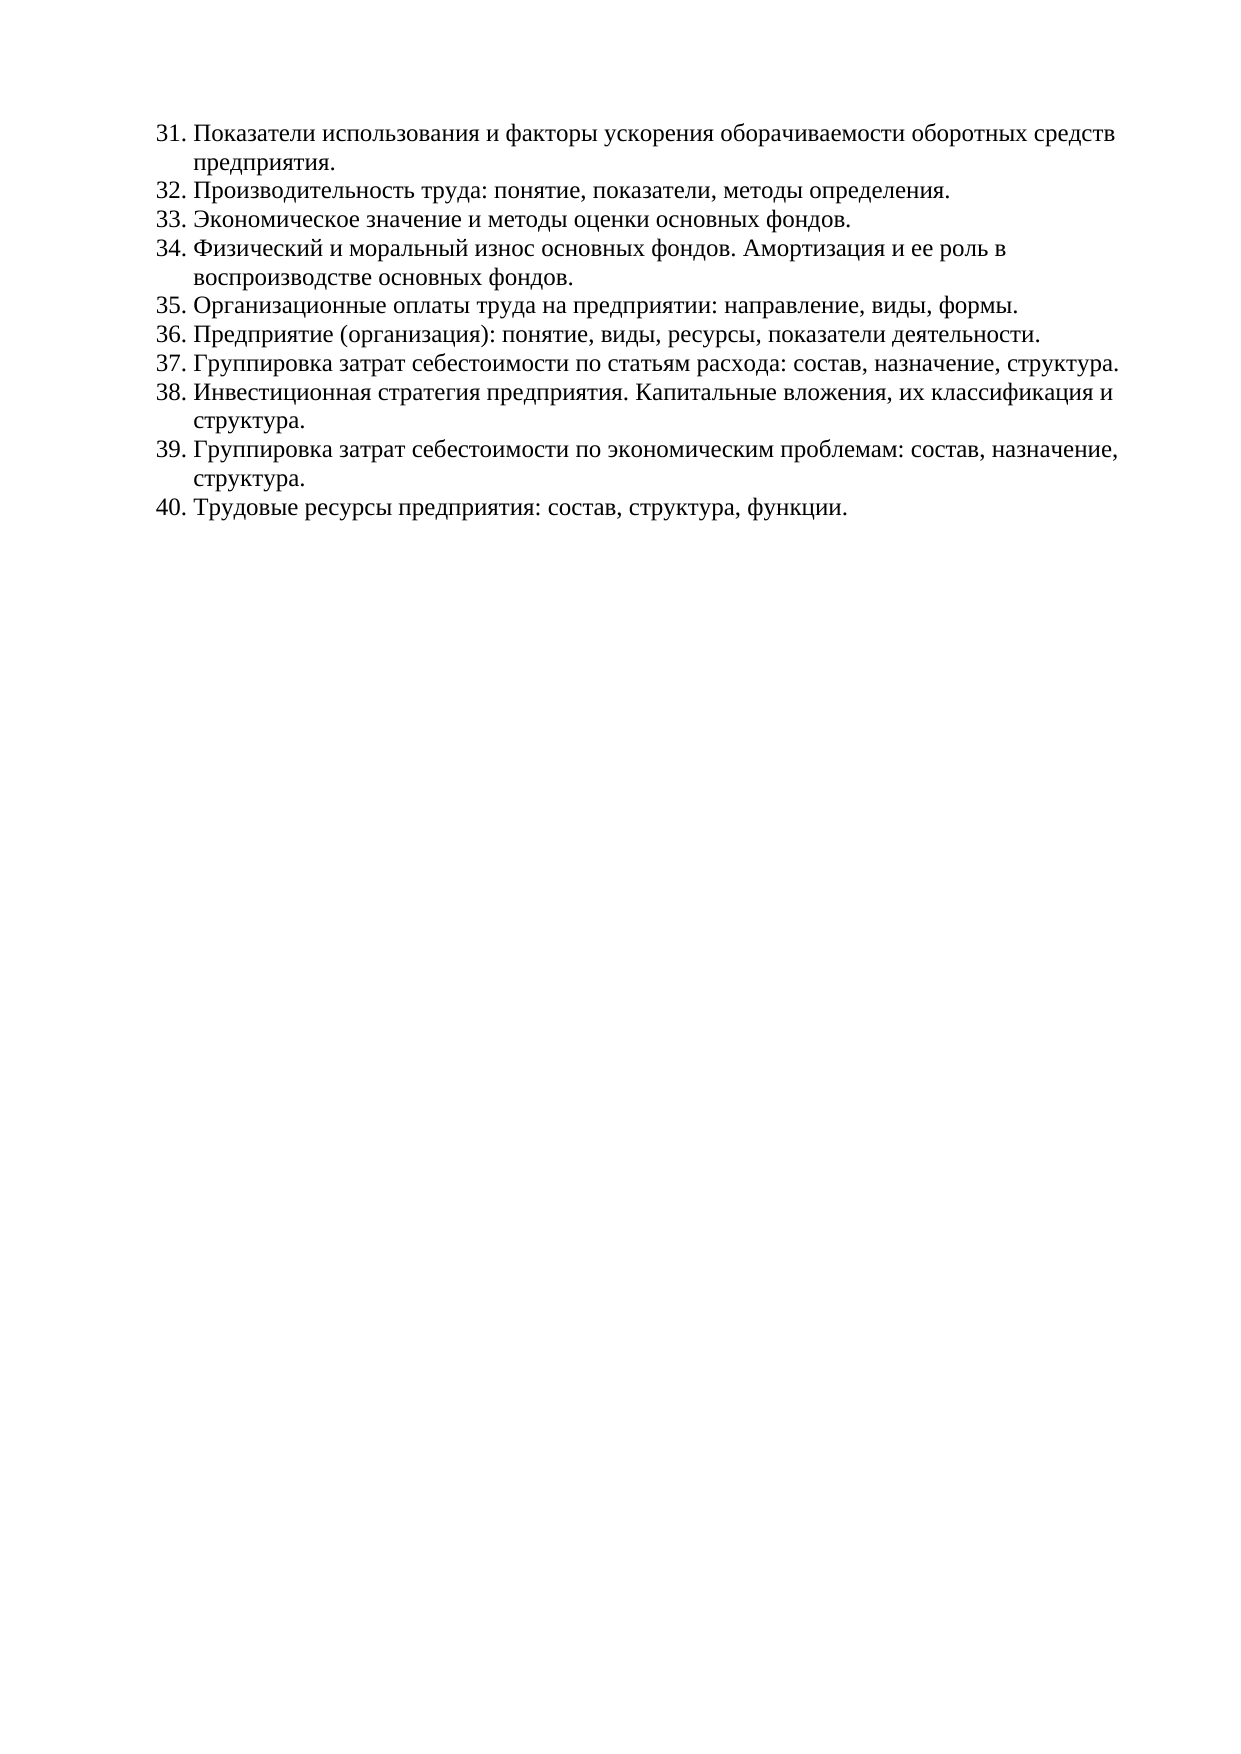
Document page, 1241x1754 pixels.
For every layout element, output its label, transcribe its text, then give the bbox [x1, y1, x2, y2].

list Группировка затрат себестоимости по экономическим проблемам: состав, назначение, структура. [156, 434, 1122, 492]
list Организационные оплаты труда на предприятии: направление, виды, формы. [156, 291, 1122, 319]
list Инвестиционная стратегия предприятия. Капитальные вложения, их классификация и структура. [156, 377, 1122, 434]
list Трудовые ресурсы предприятия: состав, структура, функции. [156, 492, 1122, 521]
list Экономическое значение и методы оценки основных фондов. [156, 204, 1122, 233]
list Предприятие (организация): понятие, виды, ресурсы, показатели деятельности. [156, 319, 1122, 348]
list Группировка затрат себестоимости по статьям расхода: состав, назначение, структура. [156, 348, 1122, 377]
list Показатели использования и факторы ускорения оборачиваемости оборотных средств предприятия. [156, 118, 1122, 176]
list Физический и моральный износ основных фондов. Амортизация и ее роль в воспроизводстве основных фондов. [156, 233, 1122, 291]
list Производительность труда: понятие, показатели, методы определения. [156, 176, 1122, 204]
